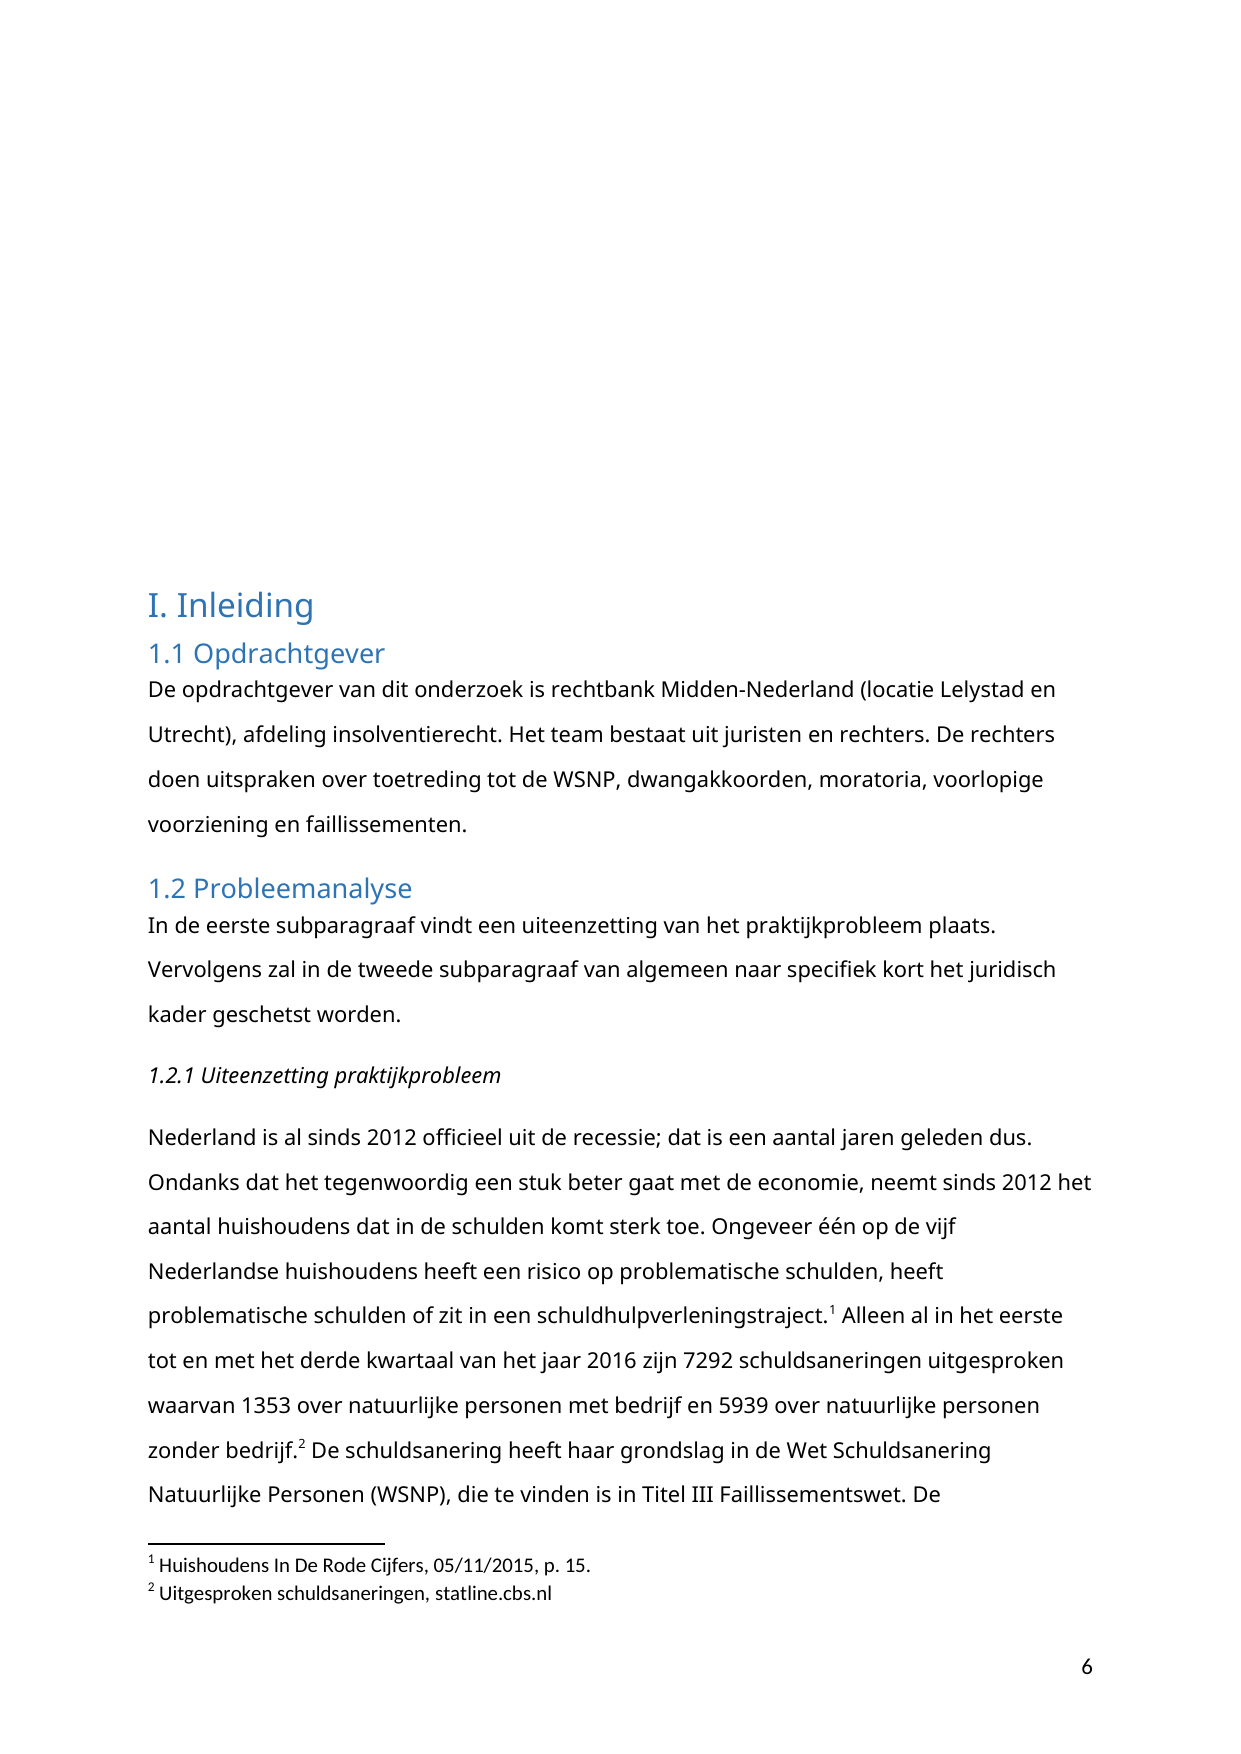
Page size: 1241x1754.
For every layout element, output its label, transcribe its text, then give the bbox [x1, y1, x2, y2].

text 1.2.1 Uiteenzetting praktijkprobleem [148, 1060, 1093, 1090]
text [148, 1122, 1093, 1509]
text In de eerste subparagraaf vindt een uiteenzetting van het praktijkprobleem plaats. Vervolgens zal in de tweede subparagraaf van algemeen naar specifiek kort het juridisch kader geschetst worden. [148, 910, 1093, 1029]
subtitle 1.1 Opdrachtgever [148, 635, 1093, 672]
subtitle 1.2 Probleemanalyse [148, 870, 1093, 907]
subtitle I. Inleiding [148, 582, 1093, 627]
text De opdrachtgever van dit onderzoek is rechtbank Midden-Nederland (locatie Lelystad en Utrecht), afdeling insolventierecht. Het team bestaat uit juristen en rechters. De rechters doen uitspraken over toetreding tot de WSNP, dwangakkoorden, moratoria, voorlopige voorziening en faillissementen. [148, 674, 1093, 838]
